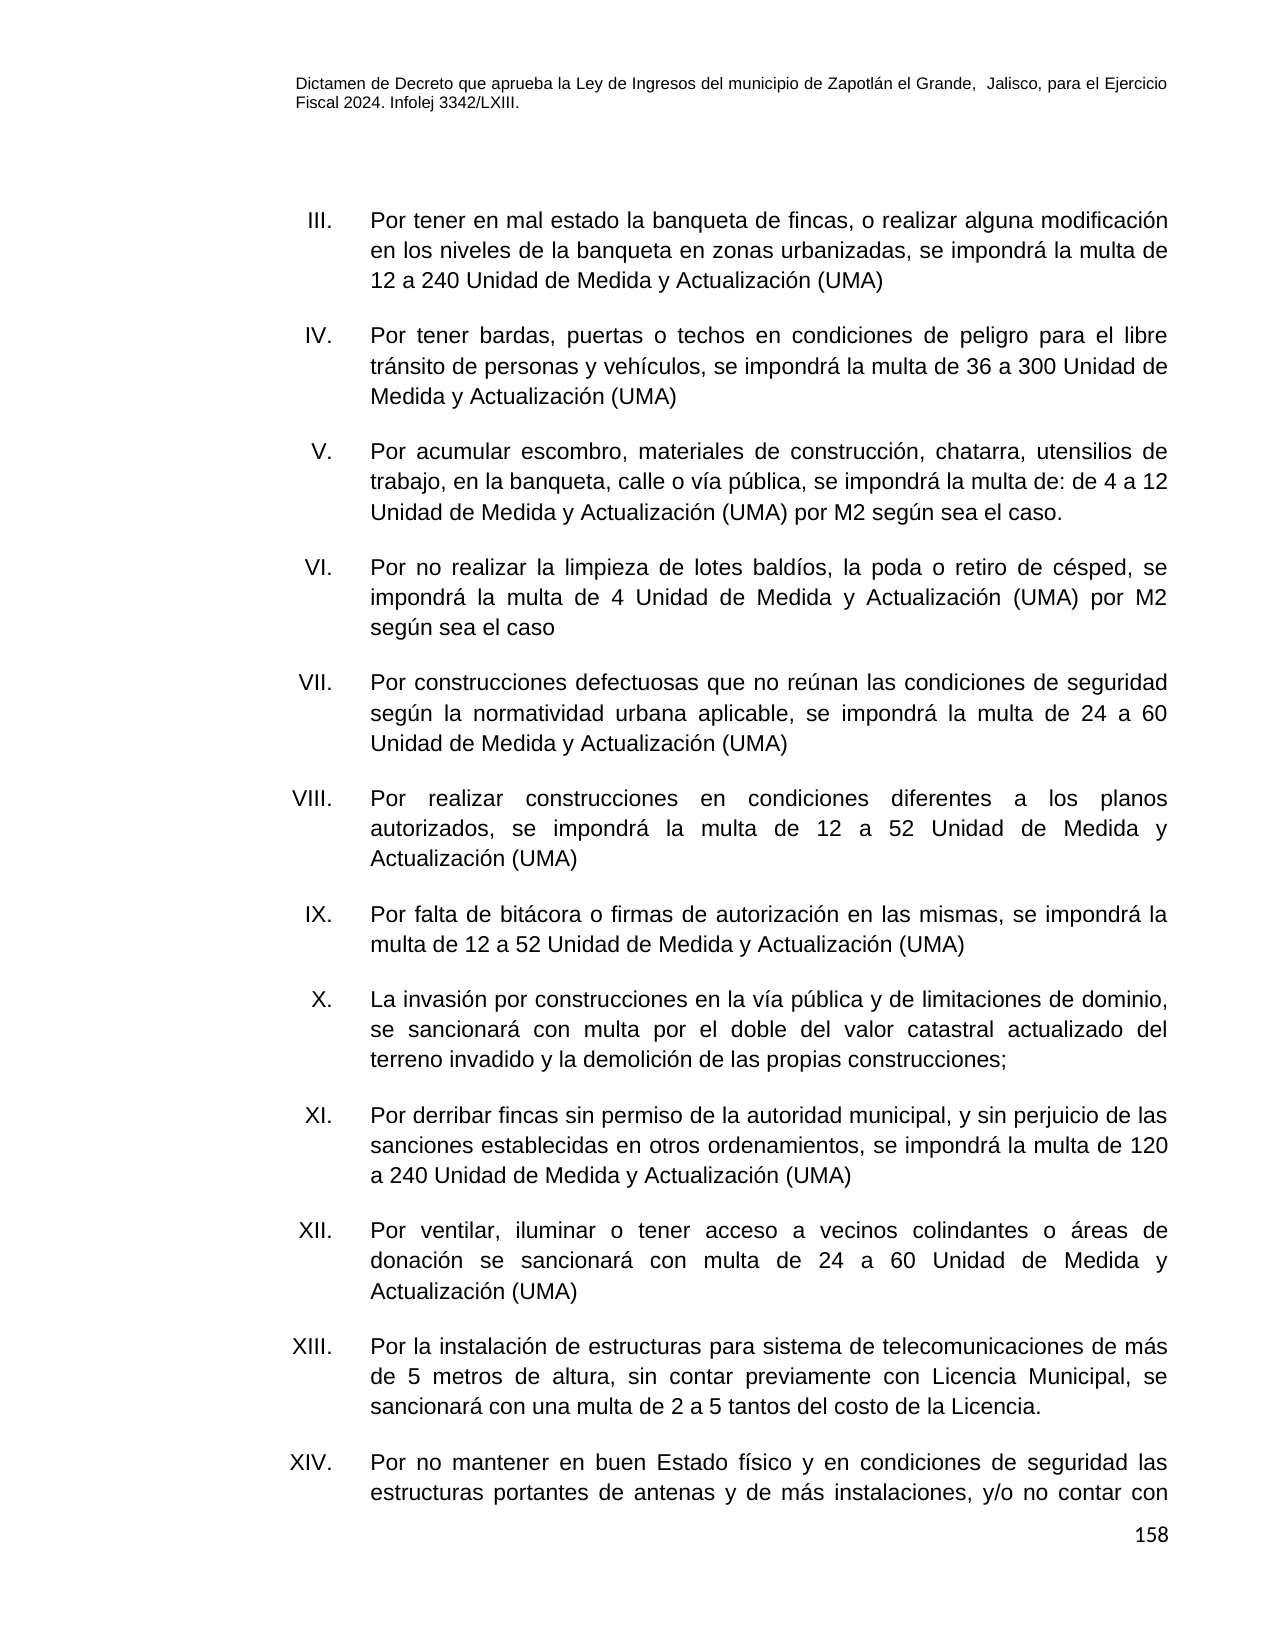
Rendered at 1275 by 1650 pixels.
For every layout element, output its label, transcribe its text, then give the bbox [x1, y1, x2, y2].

list Por ventilar, iluminar o tener acceso a vecinos colindantes o áreas de donación se sancionará con multa de 24 a 60 Unidad de Medida y Actualización (UMA) [333, 1217, 1169, 1304]
list Por tener bardas, puertas o techos en condiciones de peligro para el libre tránsito de personas y vehículos, se impondrá la multa de 36 a 300 Unidad de Medida y Actualización (UMA) [333, 322, 1169, 409]
list Por realizar construcciones en condiciones diferentes a los planos autorizados, se impondrá la multa de 12 a 52 Unidad de Medida y Actualización (UMA) [333, 785, 1169, 872]
list Por construcciones defectuosas que no reúnan las condiciones de seguridad según la normatividad urbana aplicable, se impondrá la multa de 24 a 60 Unidad de Medida y Actualización (UMA) [333, 669, 1169, 756]
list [333, 1448, 1169, 1505]
list La invasión por construcciones en la vía pública y de limitaciones de dominio, se sancionará con multa por el doble del valor catastral actualizado del terreno invadido y la demolición de las propias construcciones; [333, 986, 1169, 1073]
list Por derribar fincas sin permiso de la autoridad municipal, y sin perjuicio de las sanciones establecidas en otros ordenamientos, se impondrá la multa de 120 a 240 Unidad de Medida y Actualización (UMA) [333, 1102, 1169, 1188]
list Por la instalación de estructuras para sistema de telecomunicaciones de más de 5 metros de altura, sin contar previamente con Licencia Municipal, se sancionará con una multa de 2 a 5 tantos del costo de la Licencia. [333, 1333, 1169, 1419]
list Por falta de bitácora o firmas de autorización en las mismas, se impondrá la multa de 12 a 52 Unidad de Medida y Actualización (UMA) [333, 901, 1169, 957]
list Por tener en mal estado la banqueta de fincas, o realizar alguna modificación en los niveles de la banqueta en zonas urbanizadas, se impondrá la multa de 12 a 240 Unidad de Medida y Actualización (UMA) [333, 207, 1169, 293]
list Por acumular escombro, materiales de construcción, chatarra, utensilios de trabajo, en la banqueta, calle o vía pública, se impondrá la multa de: de 4 a 12 Unidad de Medida y Actualización (UMA) por M2 según sea el caso. [333, 438, 1169, 525]
list Por no realizar la limpieza de lotes baldíos, la poda o retiro de césped, se impondrá la multa de 4 Unidad de Medida y Actualización (UMA) por M2 según sea el caso [333, 554, 1169, 640]
